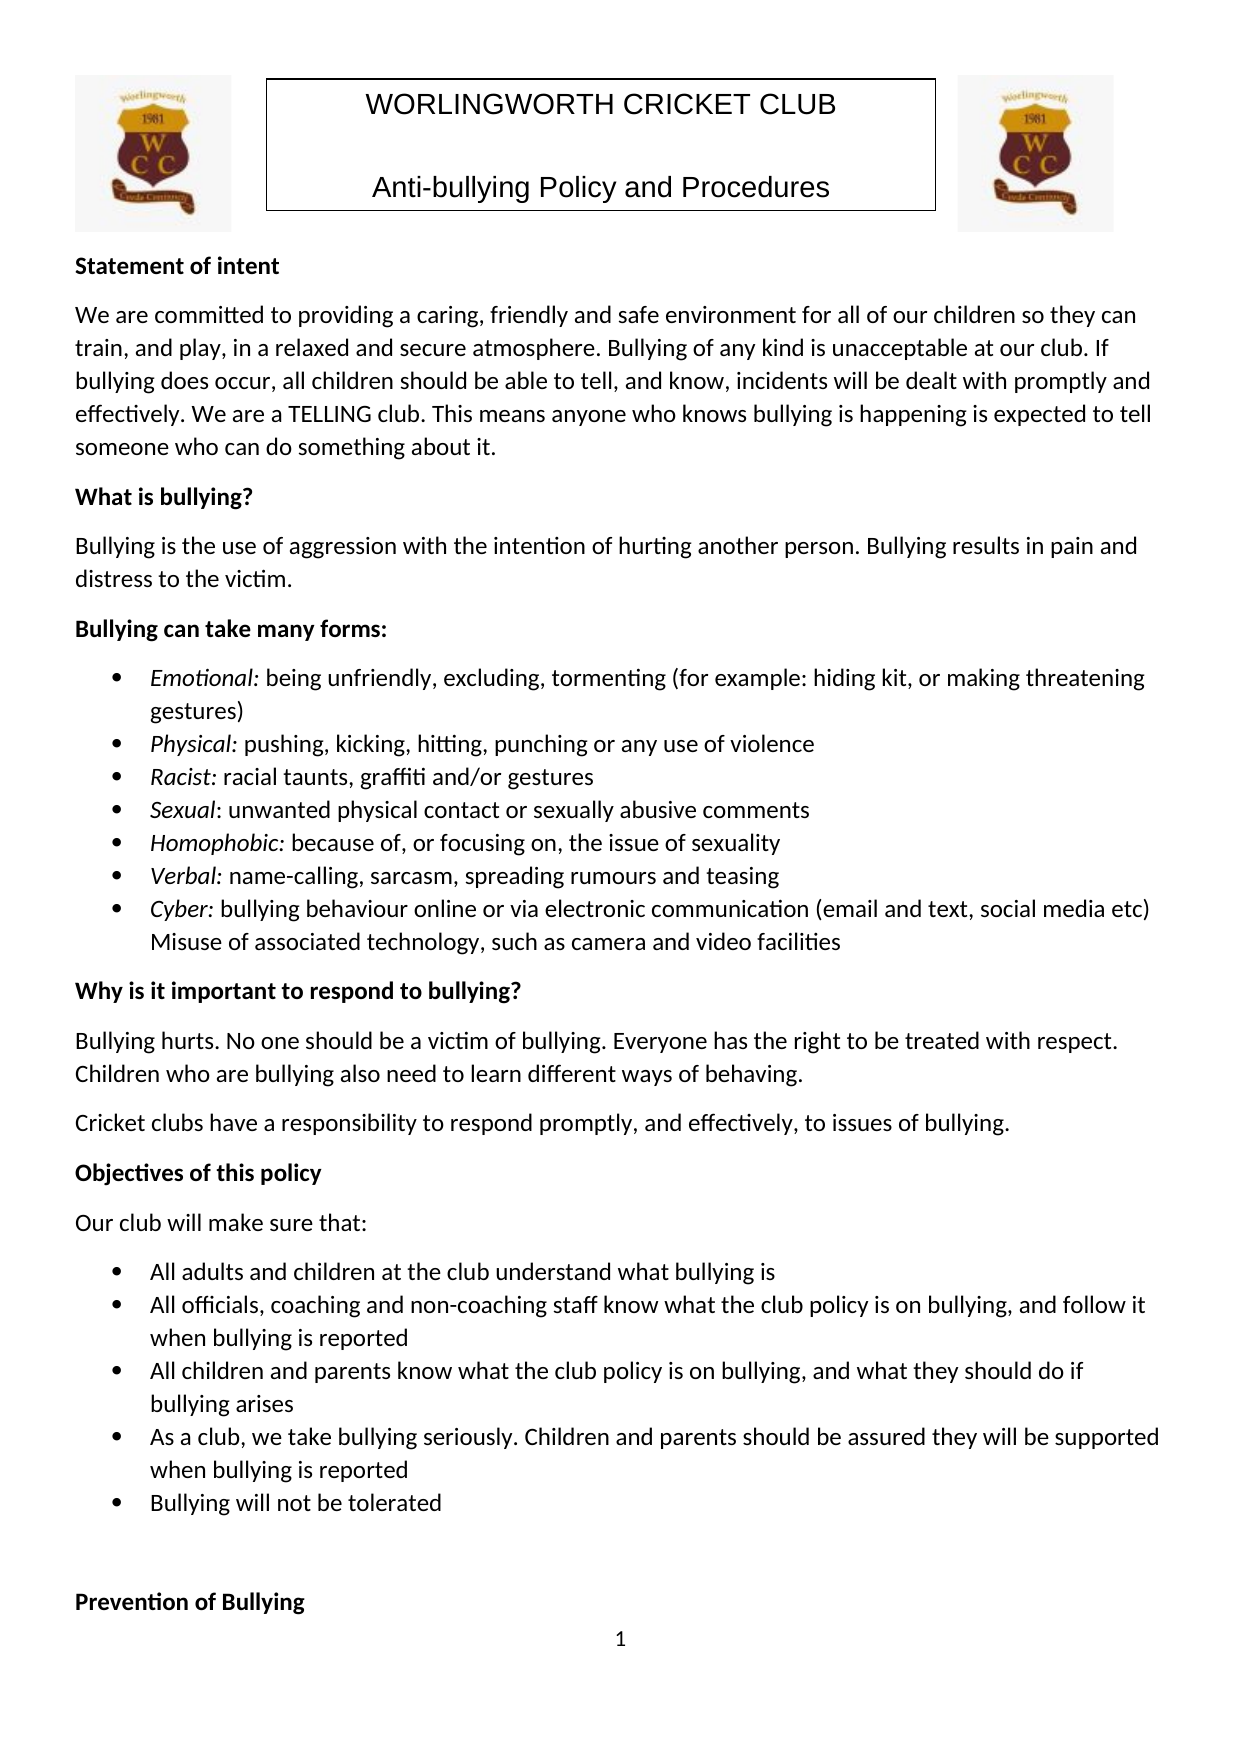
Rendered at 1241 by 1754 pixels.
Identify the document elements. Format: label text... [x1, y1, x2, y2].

text Why is it important to respond to bullying? [75, 976, 1165, 1006]
list All officials, coaching and non-coaching staff know what the club policy is on bullying, and follow it when bullying is reported [112, 1289, 1165, 1353]
picture [957, 75, 1114, 232]
picture [75, 75, 232, 232]
text What is bullying? [75, 481, 1165, 511]
list Homophobic: because of, or focusing on, the issue of sexuality [112, 827, 1165, 858]
text We are committed to providing a caring, friendly and safe environment for all of our children so they can train, and play, in a relaxed and secure atmosphere. Bullying of any kind is unacceptable at our club. If bullying does occur, all children should be able to tell, and know, incidents will be dealt with promptly and effectively. We are a TELLING club. This means anyone who knows bullying is happening is expected to tell someone who can do something about it. [75, 300, 1165, 462]
list Bullying will not be tolerated [112, 1487, 1165, 1517]
list All children and parents know what the club policy is on bullying, and what they should do if bullying arises [112, 1355, 1165, 1418]
list Verbal: name-calling, sarcasm, spreading rumours and teasing [112, 860, 1165, 891]
list Cyber: bullying behaviour online or via electronic communication (email and text, social media etc) Misuse of associated technology, such as camera and video facilities [112, 893, 1165, 956]
list Physical: pushing, kicking, hitting, punching or any use of violence [112, 728, 1165, 759]
text Cricket clubs have a responsibility to respond promptly, and effectively, to issues of bullying. [75, 1108, 1165, 1138]
text Bullying hurts. No one should be a victim of bullying. Everyone has the right to be treated with respect. Children who are bullying also need to learn different ways of behaving. [75, 1025, 1165, 1088]
list Racist: racial taunts, graffiti and/or gestures [112, 761, 1165, 792]
text Our club will make sure that: [75, 1207, 1165, 1237]
list As a club, we take bullying seriously. Children and parents should be assured they will be supported when bullying is reported [112, 1421, 1165, 1484]
list Emotional: being unfriendly, excluding, tormenting (for example: hiding kit, or making threatening gestures) [112, 663, 1165, 726]
text Bullying can take many forms: [75, 613, 1165, 643]
text Bullying is the use of aggression with the intention of hurting another person. Bullying results in pain and distress to the victim. [75, 531, 1165, 594]
text Prevention of Bullying [75, 1586, 1165, 1616]
list Sexual: unwanted physical contact or sexually abusive comments [112, 794, 1165, 825]
text Statement of intent [75, 250, 1165, 281]
list All adults and children at the club understand what bullying is [112, 1256, 1165, 1287]
text Objectives of this policy [75, 1157, 1165, 1188]
